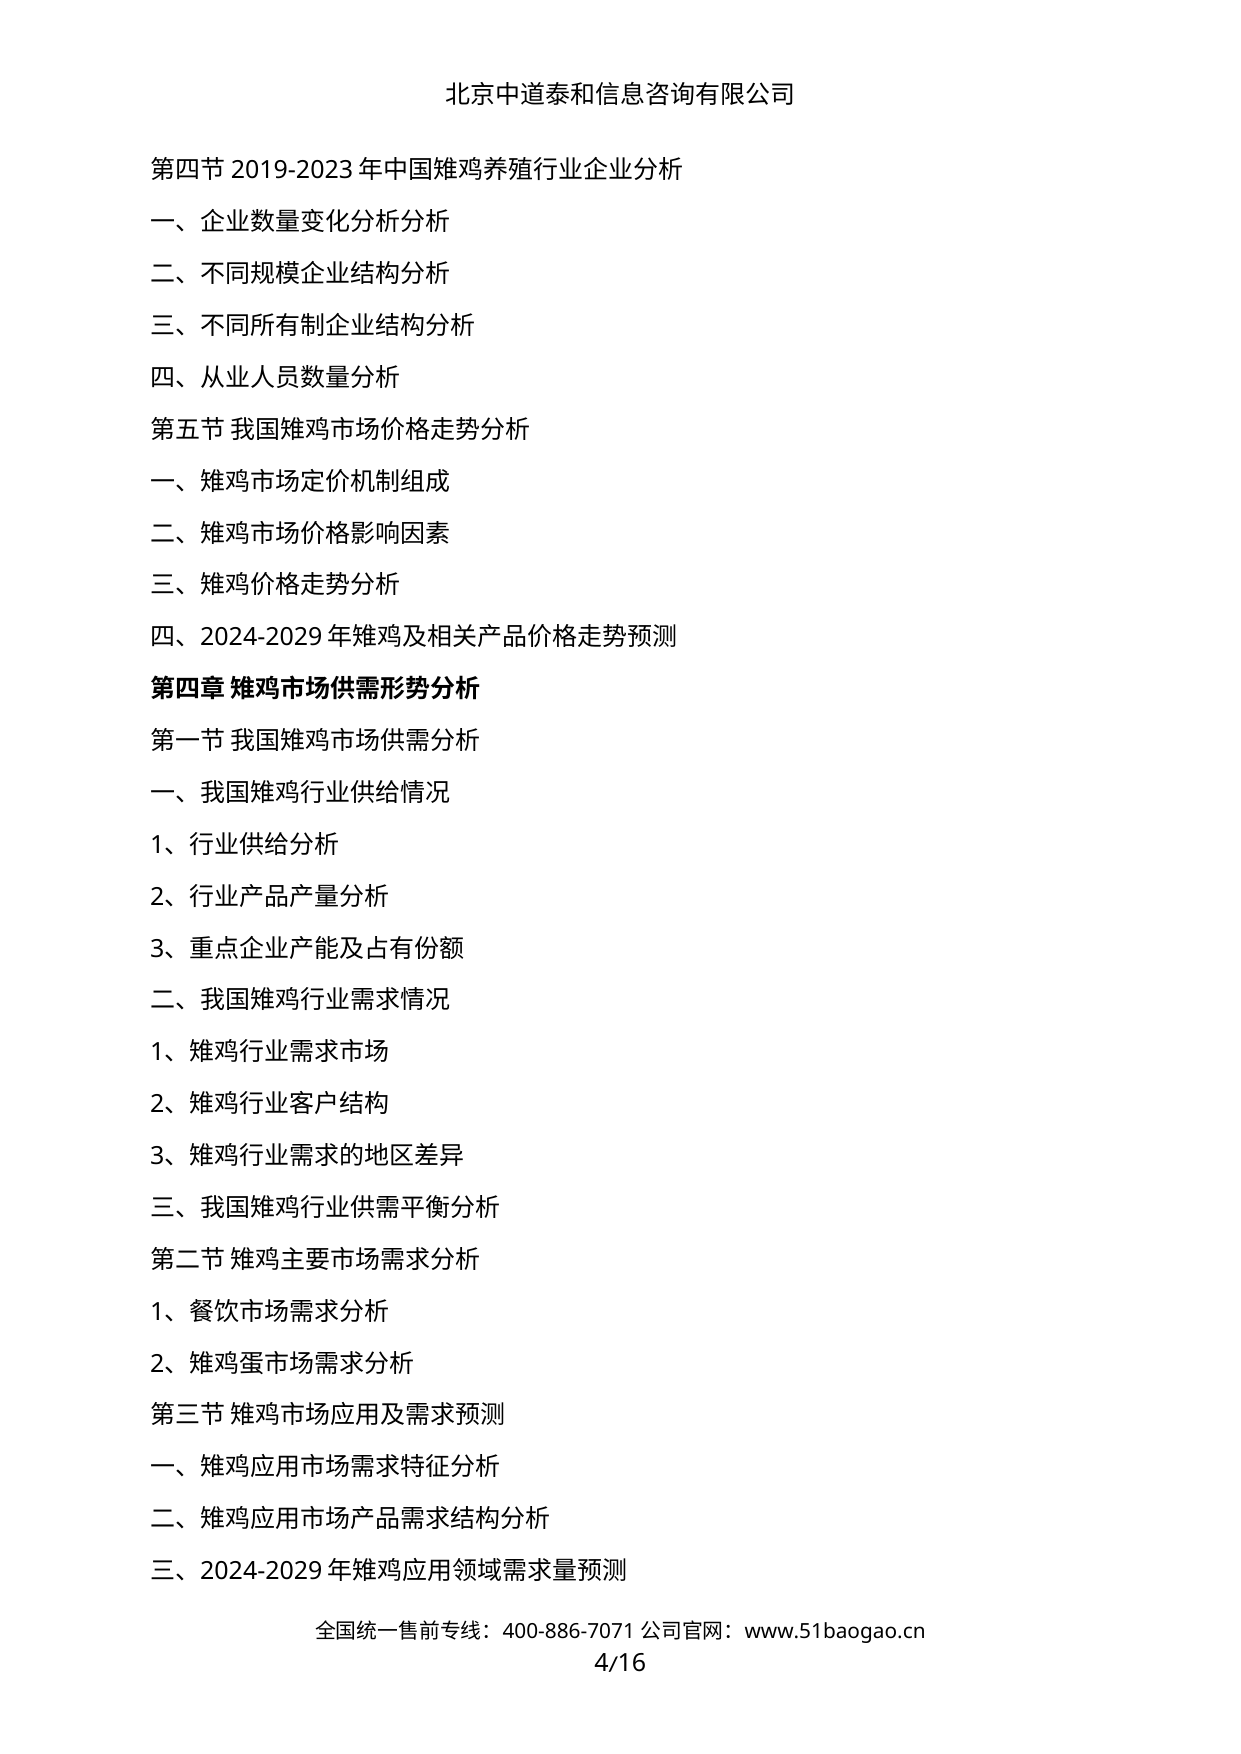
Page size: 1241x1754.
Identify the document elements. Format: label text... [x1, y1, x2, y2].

text 三、我国雉鸡行业供需平衡分析 [150, 1187, 1090, 1224]
text 第四章 雉鸡市场供需形势分析 [150, 669, 1090, 705]
text 一、我国雉鸡行业供给情况 [150, 772, 1090, 809]
text 一、雉鸡市场定价机制组成 [150, 461, 1090, 497]
text 二、雉鸡市场价格影响因素 [150, 513, 1090, 549]
text 二、不同规模企业结构分析 [150, 254, 1090, 290]
text 第一节 我国雉鸡市场供需分析 [150, 721, 1090, 757]
text 2、行业产品产量分析 [150, 876, 1090, 912]
text 一、雉鸡应用市场需求特征分析 [150, 1447, 1090, 1483]
text 2、雉鸡蛋市场需求分析 [150, 1343, 1090, 1379]
text 2、雉鸡行业客户结构 [150, 1084, 1090, 1120]
text 3、雉鸡行业需求的地区差异 [150, 1136, 1090, 1172]
text 三、不同所有制企业结构分析 [150, 306, 1090, 342]
text 第二节 雉鸡主要市场需求分析 [150, 1239, 1090, 1276]
text 1、餐饮市场需求分析 [150, 1291, 1090, 1327]
text 第五节 我国雉鸡市场价格走势分析 [150, 409, 1090, 446]
text 四、从业人员数量分析 [150, 357, 1090, 394]
text 一、企业数量变化分析分析 [150, 202, 1090, 238]
text 1、雉鸡行业需求市场 [150, 1032, 1090, 1068]
text 四、2024-2029年雉鸡及相关产品价格走势预测 [150, 617, 1090, 653]
text 二、雉鸡应用市场产品需求结构分析 [150, 1499, 1090, 1535]
text 3、重点企业产能及占有份额 [150, 928, 1090, 964]
text 三、雉鸡价格走势分析 [150, 565, 1090, 601]
text 二、我国雉鸡行业需求情况 [150, 980, 1090, 1016]
text 1、行业供给分析 [150, 824, 1090, 861]
text 三、2024-2029年雉鸡应用领域需求量预测 [150, 1551, 1090, 1587]
text 第三节 雉鸡市场应用及需求预测 [150, 1395, 1090, 1431]
text 第四节 2019-2023年中国雉鸡养殖行业企业分析 [150, 150, 1090, 186]
